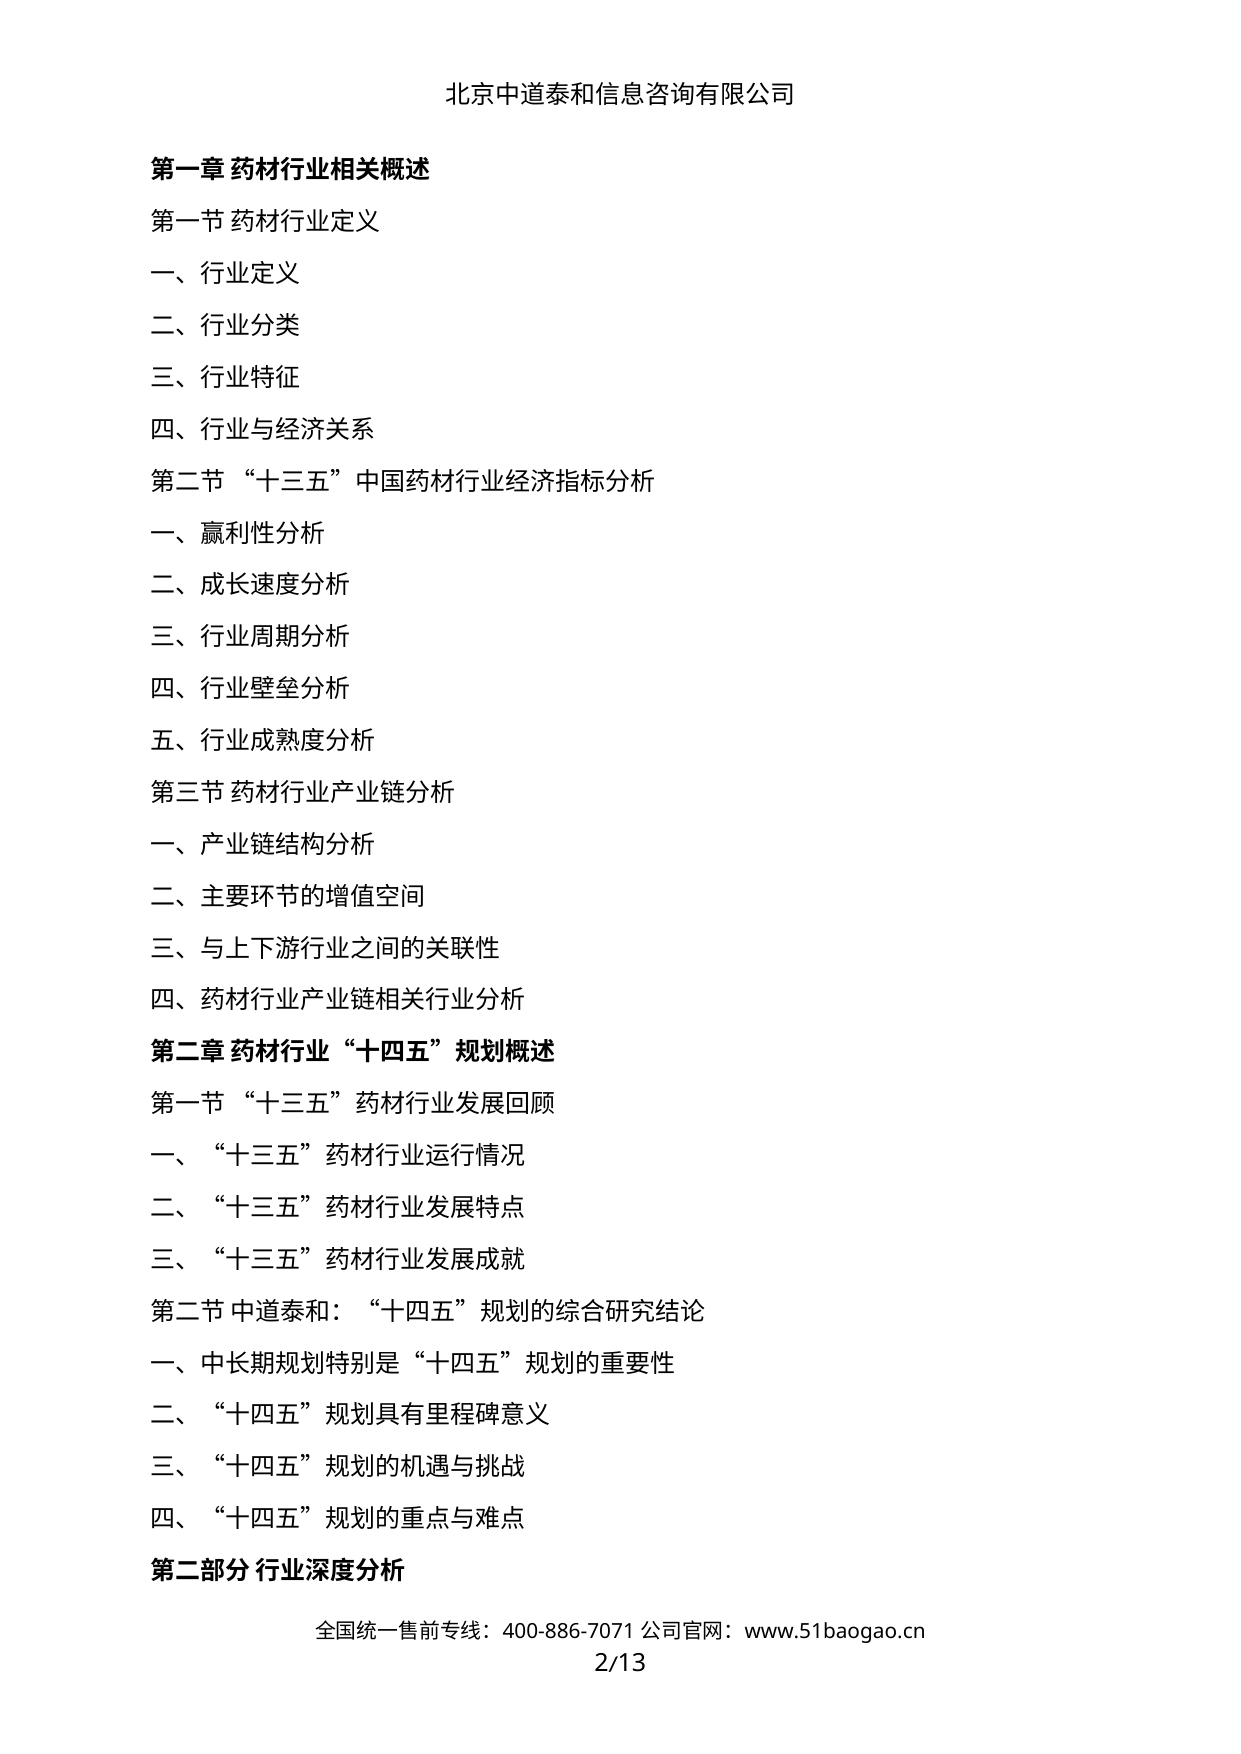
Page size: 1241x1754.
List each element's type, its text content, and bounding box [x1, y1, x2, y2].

text 三、行业周期分析 [150, 617, 1090, 653]
text 第一节 药材行业定义 [150, 202, 1090, 238]
text 一、产业链结构分析 [150, 824, 1090, 861]
text 第二部分 行业深度分析 [150, 1551, 1090, 1587]
text 第一章 药材行业相关概述 [150, 150, 1090, 186]
text 一、“十三五”药材行业运行情况 [150, 1136, 1090, 1172]
text 四、行业壁垒分析 [150, 669, 1090, 705]
text 三、“十四五”规划的机遇与挑战 [150, 1447, 1090, 1483]
text 三、行业特征 [150, 357, 1090, 394]
text 四、“十四五”规划的重点与难点 [150, 1499, 1090, 1535]
text 二、行业分类 [150, 306, 1090, 342]
text 第三节 药材行业产业链分析 [150, 772, 1090, 809]
text 四、药材行业产业链相关行业分析 [150, 980, 1090, 1016]
text 第二节 中道泰和：“十四五”规划的综合研究结论 [150, 1291, 1090, 1327]
text 二、“十三五”药材行业发展特点 [150, 1187, 1090, 1224]
text 第二章 药材行业“十四五”规划概述 [150, 1032, 1090, 1068]
text 二、成长速度分析 [150, 565, 1090, 601]
text 第一节 “十三五”药材行业发展回顾 [150, 1084, 1090, 1120]
text 三、与上下游行业之间的关联性 [150, 928, 1090, 964]
text 第二节 “十三五”中国药材行业经济指标分析 [150, 461, 1090, 497]
text 四、行业与经济关系 [150, 409, 1090, 446]
text 二、“十四五”规划具有里程碑意义 [150, 1395, 1090, 1431]
text 五、行业成熟度分析 [150, 721, 1090, 757]
text 一、行业定义 [150, 254, 1090, 290]
text 二、主要环节的增值空间 [150, 876, 1090, 912]
text 一、中长期规划特别是“十四五”规划的重要性 [150, 1343, 1090, 1379]
text 一、赢利性分析 [150, 513, 1090, 549]
text 三、“十三五”药材行业发展成就 [150, 1239, 1090, 1276]
